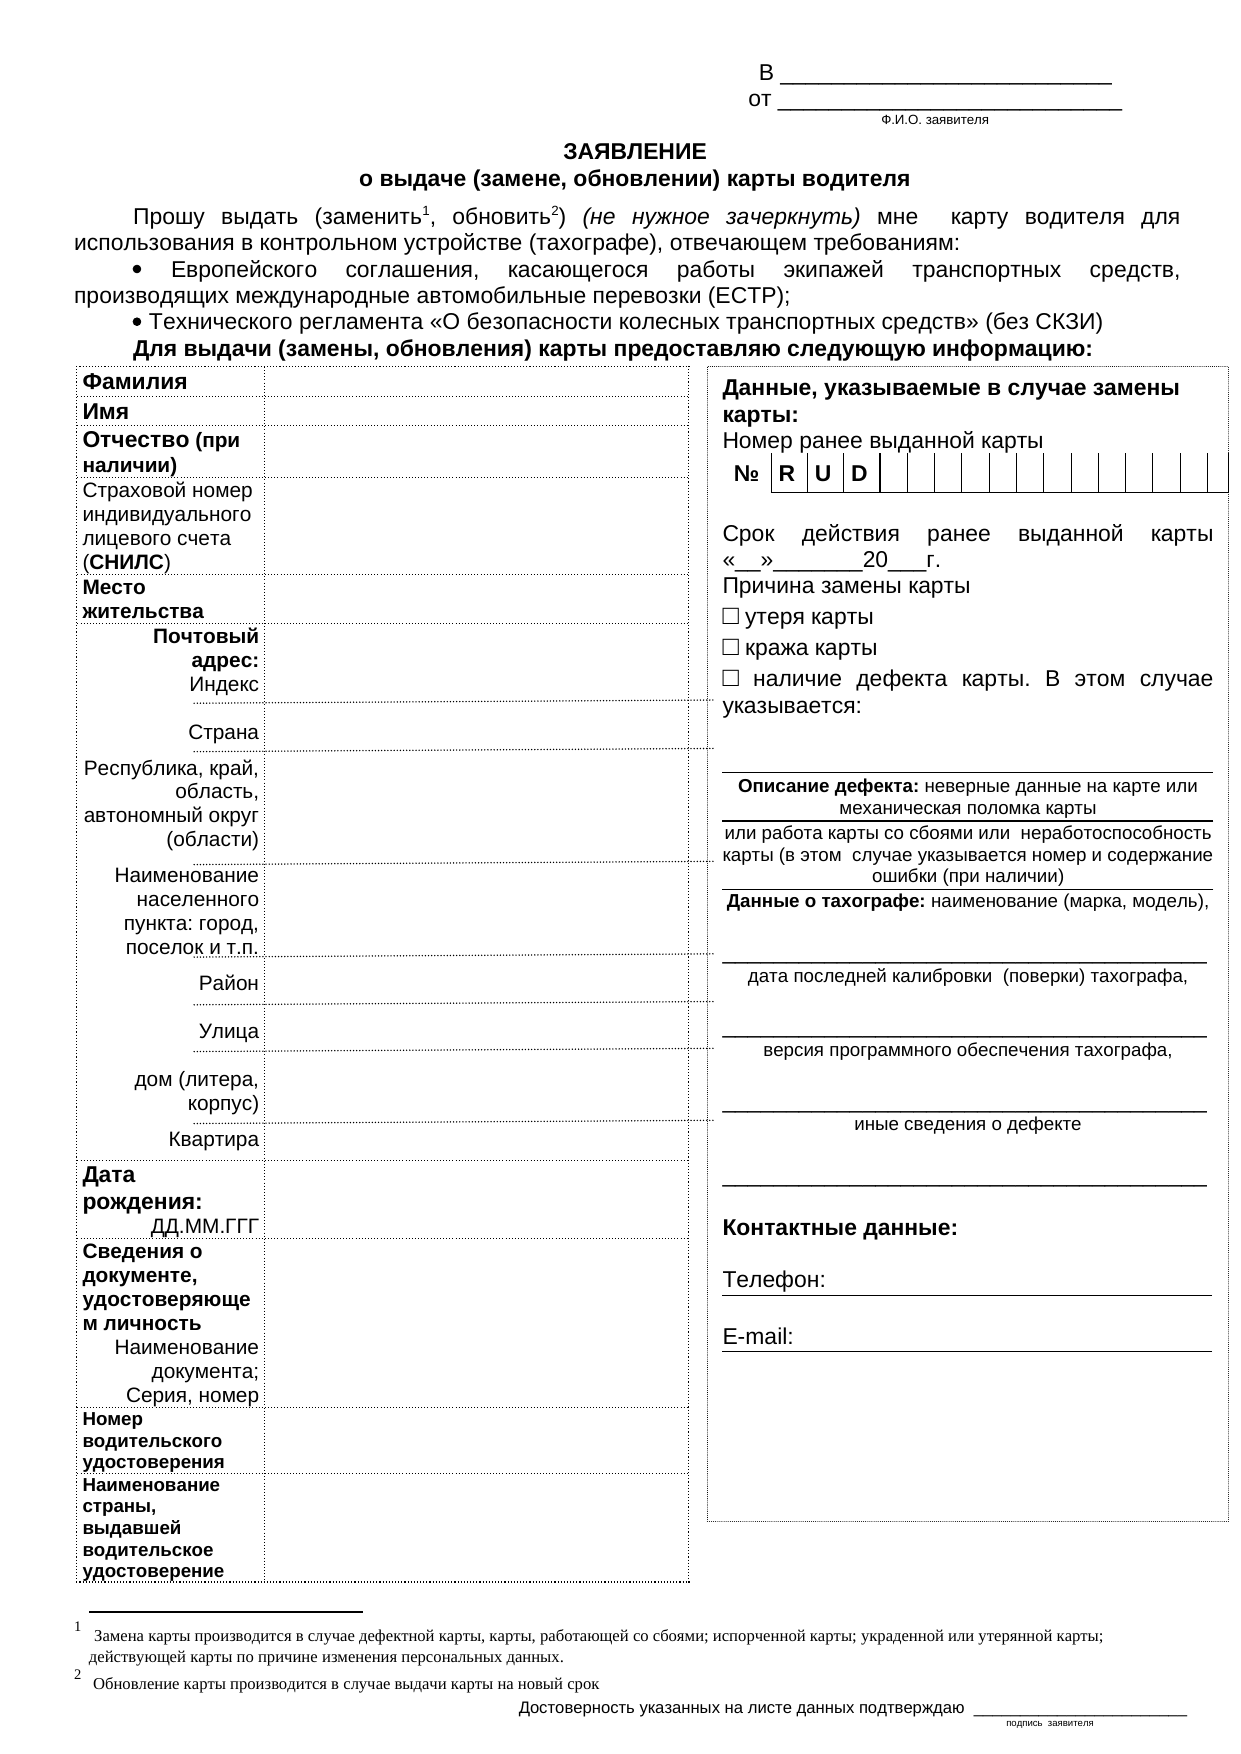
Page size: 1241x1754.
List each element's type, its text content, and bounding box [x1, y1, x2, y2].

table_cell Сведения о документе, удостоверяющем личность Наименование документа; Серия, номер [77, 1238, 264, 1407]
table_cell [264, 396, 689, 425]
text Заявление [89, 138, 1181, 164]
table_header [264, 366, 689, 396]
text В __________________________ [689, 59, 1181, 85]
text о выдаче (замене, обновлении) карты водителя [89, 164, 1181, 191]
table_header Фамилия [77, 366, 264, 396]
text Ф.И.О. заявителя [689, 112, 1181, 138]
table_cell Дата рождения: ДД.ММ.ГГГ [77, 1160, 264, 1238]
table_cell Почтовый адрес: Индекс Страна Республика, край, область, автономный округ (области) Наименование населенного пункта: город, поселок и т.п. Район Улица дом (литера, корпус) Квартира [77, 623, 264, 1160]
table_cell Наименование страны, выдавшей водительское удостоверение [77, 1473, 264, 1581]
table_cell [264, 1238, 689, 1407]
text Европейского соглашения, касающегося работы экипажей транспортных средств, производящих международные автомобильные перевозки (ЕСТР); [74, 256, 1181, 308]
table_cell [264, 1407, 689, 1473]
text от ___________________________ [689, 85, 1181, 112]
table_cell Номер водительского удостоверения [77, 1407, 264, 1473]
table_cell [264, 477, 689, 574]
table_cell Имя [77, 396, 264, 425]
text Технического регламента «О безопасности колесных транспортных средств» (без СКЗИ) [74, 308, 1181, 334]
table_cell Отчество (при наличии) [77, 425, 264, 477]
table_cell [264, 574, 689, 623]
table_cell Место жительства [77, 574, 264, 623]
text Для выдачи (замены, обновления) карты предоставляю следующую информацию: [74, 334, 1181, 361]
table_cell [264, 1160, 689, 1238]
table_cell [264, 623, 689, 1160]
table_cell Страховой номер индивидуального лицевого счета (СНИЛС) [77, 477, 264, 574]
table_cell [264, 1473, 689, 1581]
table_cell [264, 425, 689, 477]
text Прошу выдать (заменить, обновить) (не нужное зачеркнуть) мне карту водителя для использования в контрольном устройстве (тахографе), отвечающем требованиям: [74, 203, 1181, 256]
